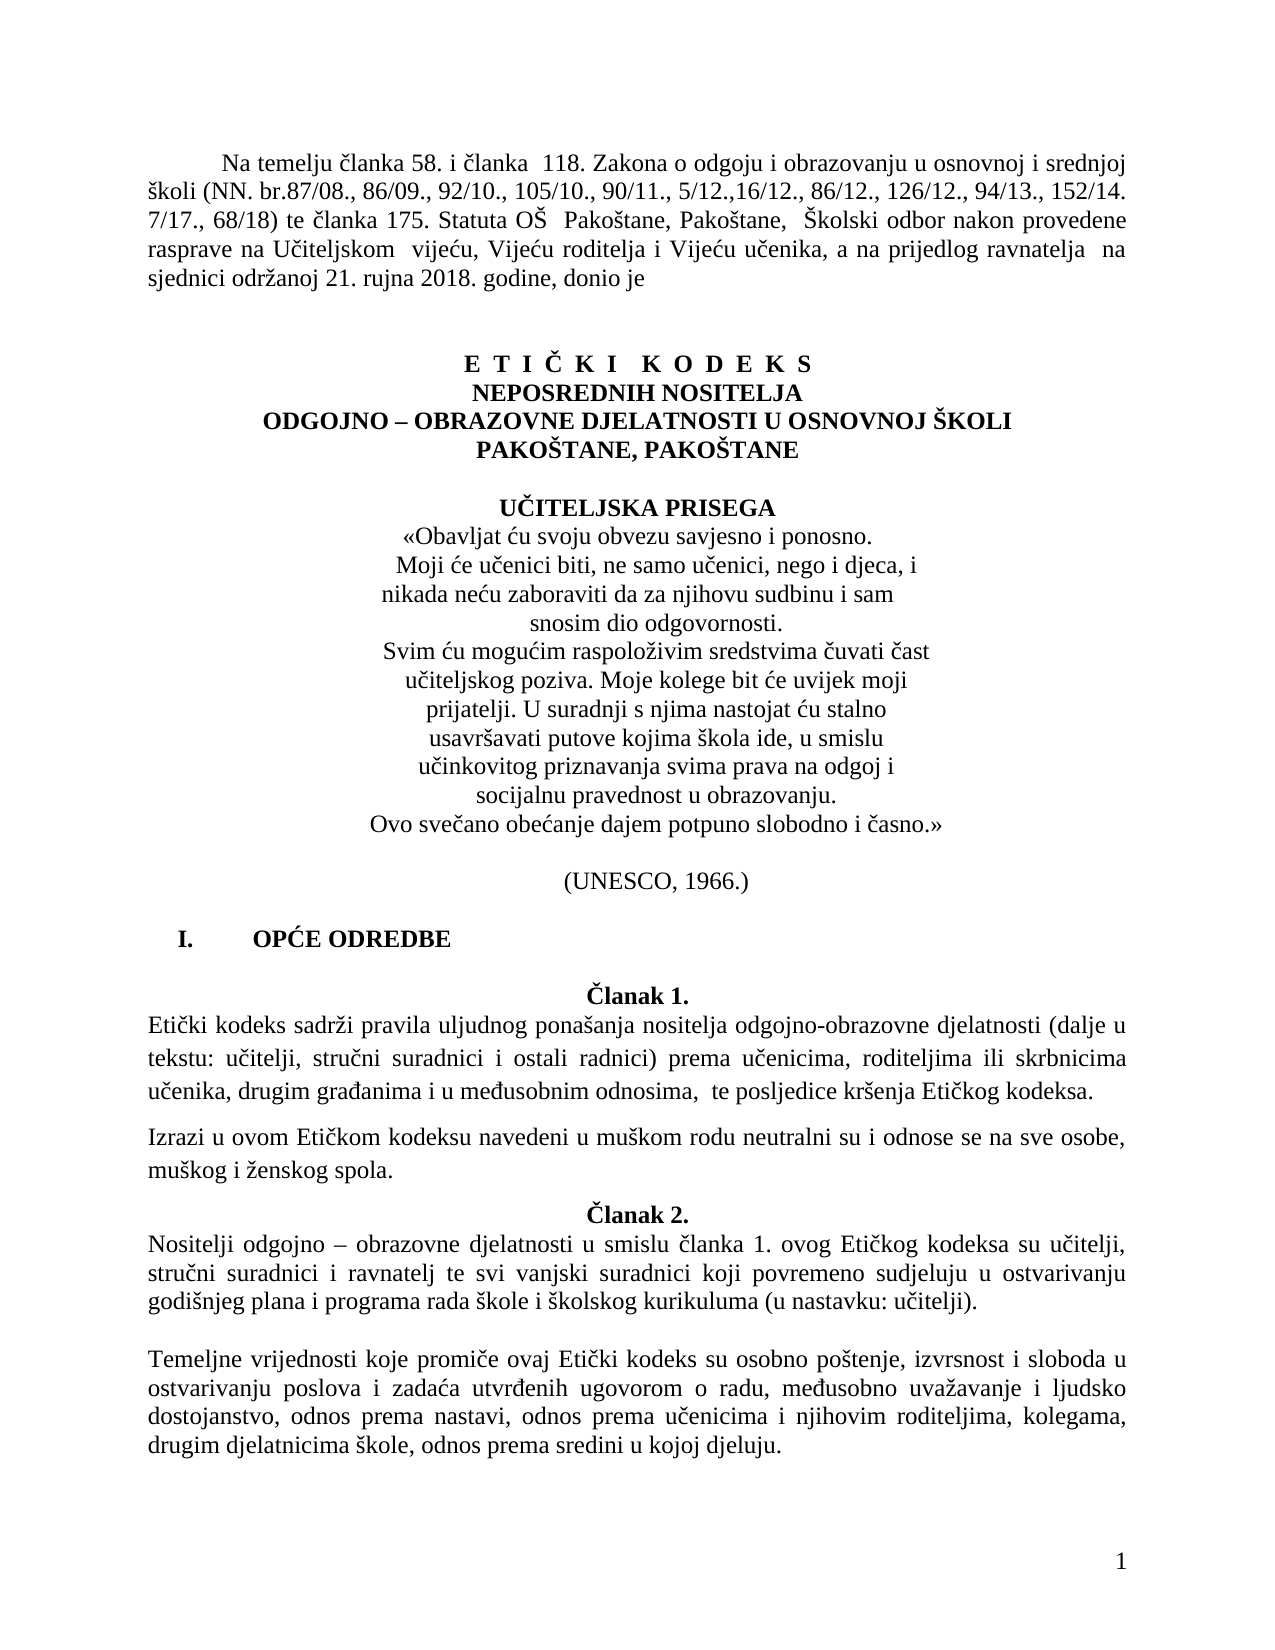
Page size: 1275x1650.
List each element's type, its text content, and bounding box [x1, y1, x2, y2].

text usavršavati putove kojima škola ide, u smislu [185, 723, 1127, 751]
text Moji će učenici biti, ne samo učenici, nego i djeca, i [185, 550, 1127, 579]
text ODGOJNO – OBRAZOVNE DJELATNOSTI U OSNOVNOJ ŠKOLI [148, 406, 1127, 435]
text snosim dio odgovornosti. [185, 608, 1127, 636]
text prijatelji. U suradnji s njima nastojat ću stalno [185, 694, 1127, 723]
text UČITELJSKA PRISEGA [148, 493, 1127, 521]
text PAKOŠTANE, PAKOŠTANE [148, 435, 1127, 464]
text «Obavljat ću svoju obvezu savjesno i ponosno. [148, 521, 1127, 550]
text Članak 1. [148, 981, 1127, 1010]
text E T I Č K I K O D E K S [148, 349, 1127, 378]
text Temeljne vrijednosti koje promiče ovaj Etički kodeks su osobno poštenje, izvrsnost i sloboda u ostvarivanju poslova i zadaća utvrđenih ugovorom o radu, međusobno uvažavanje i ljudsko dostojanstvo, odnos prema nastavi, odnos prema učenicima i njihovim roditeljima, kolegama, drugim djelatnicima škole, odnos prema sredini u kojoj djeluju. [148, 1344, 1127, 1459]
text Nositelji odgojno – obrazovne djelatnosti u smislu članka 1. ovog Etičkog kodeksa su učitelji, stručni suradnici i ravnatelj te svi vanjski suradnici koji povremeno sudjeluju u ostvarivanju godišnjeg plana i programa rada škole i školskog kurikuluma (u nastavku: učitelji). [148, 1229, 1127, 1315]
text Na temelju članka 58. i članka 118. Zakona o odgoju i obrazovanju u osnovnoj i srednjoj školi (NN. br.87/08., 86/09., 92/10., 105/10., 90/11., 5/12.,16/12., 86/12., 126/12., 94/13., 152/14. 7/17., 68/18) te članka 175. Statuta OŠ Pakoštane, Pakoštane, Školski odbor nakon provedene rasprave na Učiteljskom vijeću, Vijeću roditelja i Vijeću učenika, a na prijedlog ravnatelja na sjednici održanoj 21. rujna 2018. godine, donio je [148, 148, 1127, 291]
text Ovo svečano obećanje dajem potpuno slobodno i časno.» [185, 809, 1127, 838]
text učinkovitog priznavanja svima prava na odgoj i [185, 751, 1127, 780]
text Etički kodeks sadrži pravila uljudnog ponašanja nositelja odgojno-obrazovne djelatnosti (dalje u tekstu: učitelji, stručni suradnici i ostali radnici) prema učenicima, roditeljima ili skrbnicima učenika, drugim građanima i u međusobnim odnosima, te posljedice kršenja Etičkog kodeksa. [148, 1010, 1127, 1105]
text Članak 2. [148, 1200, 1127, 1229]
text nikada neću zaboraviti da za njihovu sudbinu i sam [148, 579, 1127, 608]
text (UNESCO, 1966.) [185, 866, 1127, 895]
text Svim ću mogućim raspoloživim sredstvima čuvati čast [185, 636, 1127, 665]
text učiteljskog poziva. Moje kolege bit će uvijek moji [185, 665, 1127, 694]
text Izrazi u ovom Etičkom kodeksu navedeni u muškom rodu neutralni su i odnose se na sve osobe, muškog i ženskog spola. [148, 1122, 1127, 1183]
subtitle OPĆE ODREDBE [177, 924, 1127, 953]
text socijalnu pravednost u obrazovanju. [185, 780, 1127, 809]
text NEPOSREDNIH NOSITELJA [148, 378, 1127, 406]
